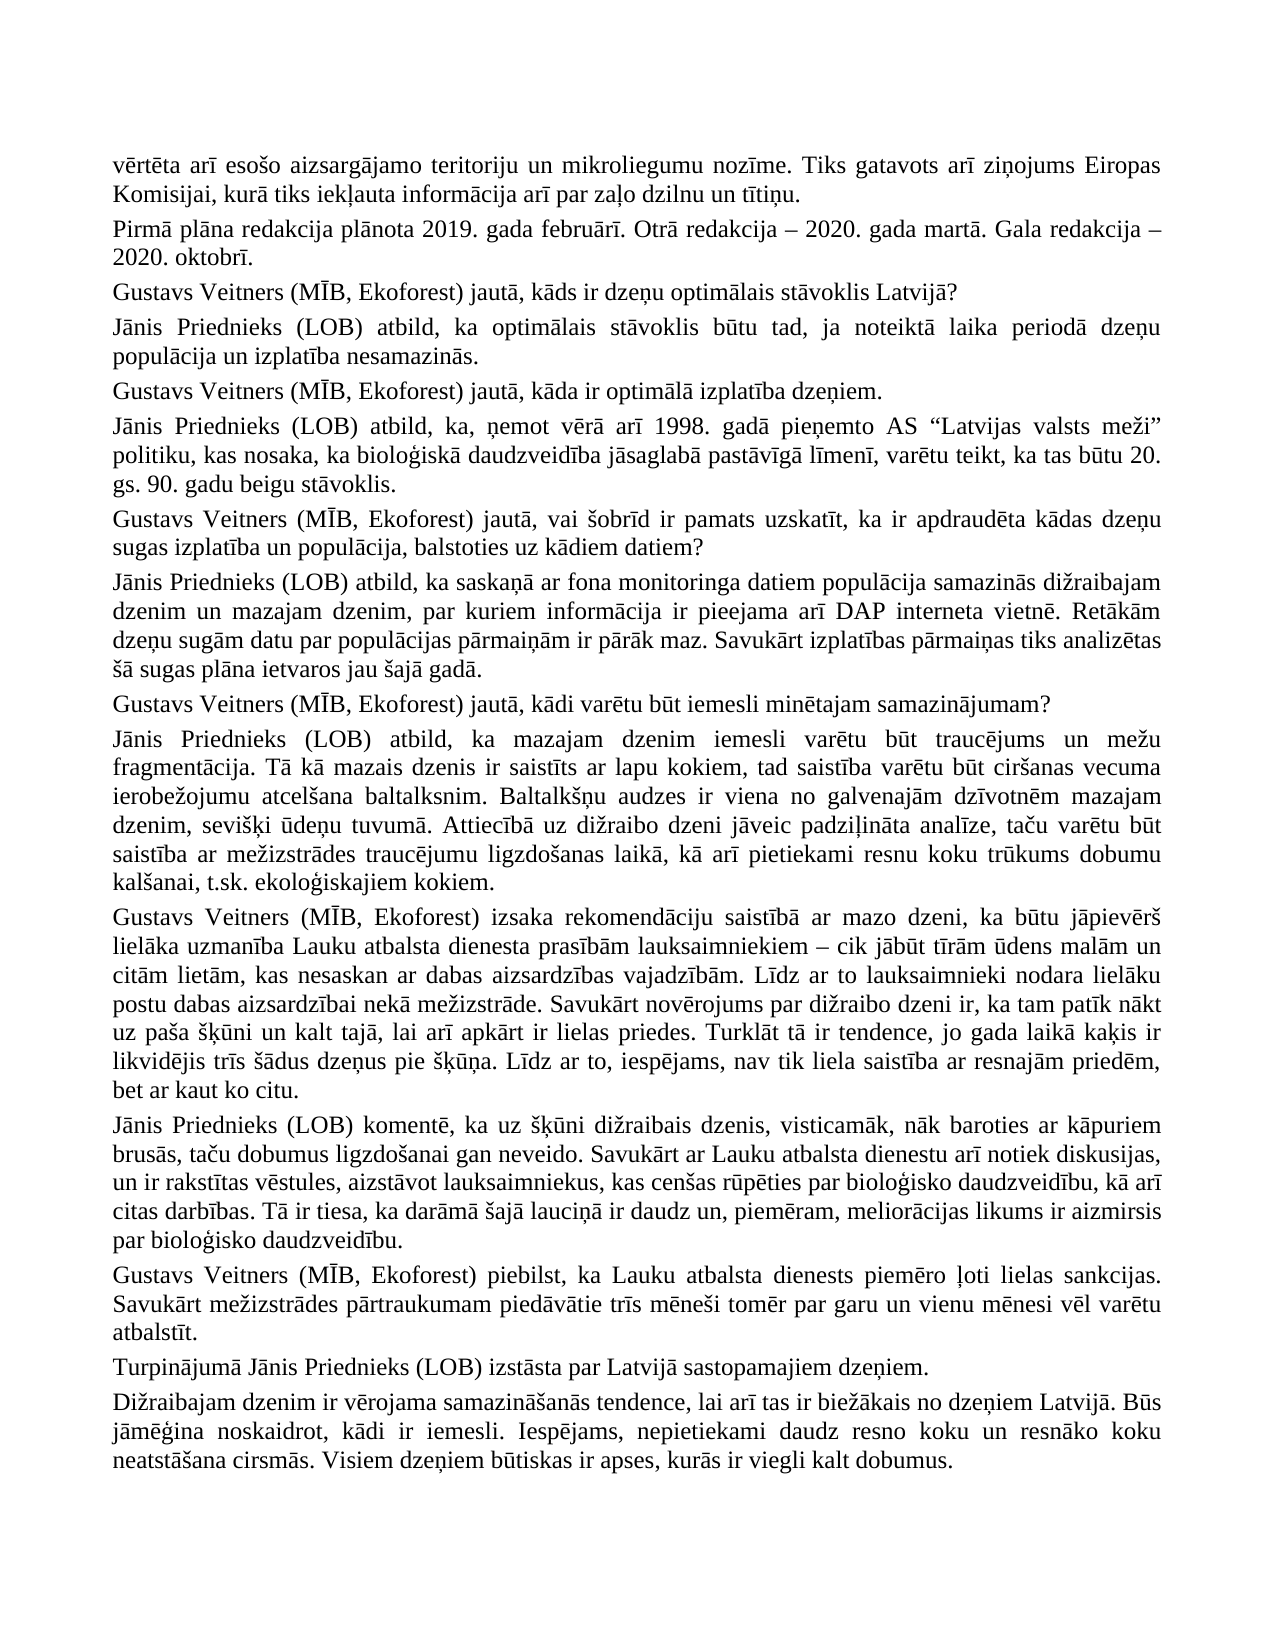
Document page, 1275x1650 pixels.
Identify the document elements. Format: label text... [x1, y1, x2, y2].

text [112, 150, 1162, 207]
text Gustavs Veitners (MĪB, Ekoforest) izsaka rekomendāciju saistībā ar mazo dzeni, ka būtu jāpievērš lielāka uzmanība Lauku atbalsta dienesta prasībām lauksaimniekiem – cik jābūt tīrām ūdens malām un citām lietām, kas nesaskan ar dabas aizsardzības vajadzībām. Līdz ar to lauksaimnieki nodara lielāku postu dabas aizsardzībai nekā mežizstrāde. Savukārt novērojums par dižraibo dzeni ir, ka tam patīk nākt uz paša šķūni un kalt tajā, lai arī apkārt ir lielas priedes. Turklāt tā ir tendence, jo gada laikā kaķis ir likvidējis trīs šādus dzeņus pie šķūņa. Līdz ar to, iespējams, nav tik liela saistība ar resnajām priedēm, bet ar kaut ko citu. [112, 902, 1162, 1104]
text Gustavs Veitners (MĪB, Ekoforest) jautā, vai šobrīd ir pamats uzskatīt, ka ir apdraudēta kādas dzeņu sugas izplatība un populācija, balstoties uz kādiem datiem? [112, 504, 1162, 561]
text Dižraibajam dzenim ir vērojama samazināšanās tendence, lai arī tas ir biežākais no dzeņiem Latvijā. Būs jāmēģina noskaidrot, kādi ir iemesli. Iespējams, nepietiekami daudz resno koku un resnāko koku neatstāšana cirsmās. Visiem dzeņiem būtiskas ir apses, kurās ir viegli kalt dobumus. [112, 1387, 1162, 1474]
text Jānis Priednieks (LOB) atbild, ka mazajam dzenim iemesli varētu būt traucējums un mežu fragmentācija. Tā kā mazais dzenis ir saistīts ar lapu kokiem, tad saistība varētu būt ciršanas vecuma ierobežojumu atcelšana baltalksnim. Baltalkšņu audzes ir viena no galvenajām dzīvotnēm mazajam dzenim, sevišķi ūdeņu tuvumā. Attiecībā uz dižraibo dzeni jāveic padziļināta analīze, taču varētu būt saistība ar mežizstrādes traucējumu ligzdošanas laikā, kā arī pietiekami resnu koku trūkums dobumu kalšanai, t.sk. ekoloģiskajiem kokiem. [112, 724, 1162, 896]
text Gustavs Veitners (MĪB, Ekoforest) jautā, kāda ir optimālā izplatība dzeņiem. [112, 376, 1162, 405]
text Jānis Priednieks (LOB) atbild, ka optimālais stāvoklis būtu tad, ja noteiktā laika periodā dzeņu populācija un izplatība nesamazinās. [112, 312, 1162, 370]
text Jānis Priednieks (LOB) komentē, ka uz šķūni dižraibais dzenis, visticamāk, nāk baroties ar kāpuriem brusās, taču dobumus ligzdošanai gan neveido. Savukārt ar Lauku atbalsta dienestu arī notiek diskusijas, un ir rakstītas vēstules, aizstāvot lauksaimniekus, kas cenšas rūpēties par bioloģisko daudzveidību, kā arī citas darbības. Tā ir tiesa, ka darāmā šajā lauciņā ir daudz un, piemēram, meliorācijas likums ir aizmirsis par bioloģisko daudzveidību. [112, 1110, 1162, 1254]
text Jānis Priednieks (LOB) atbild, ka, ņemot vērā arī 1998. gadā pieņemto AS “Latvijas valsts meži” politiku, kas nosaka, ka bioloģiskā daudzveidība jāsaglabā pastāvīgā līmenī, varētu teikt, ka tas būtu 20. gs. 90. gadu beigu stāvoklis. [112, 411, 1162, 497]
text Gustavs Veitners (MĪB, Ekoforest) jautā, kādi varētu būt iemesli minētajam samazinājumam? [112, 689, 1162, 717]
text Pirmā plāna redakcija plānota 2019. gada februārī. Otrā redakcija – 2020. gada martā. Gala redakcija – 2020. oktobrī. [112, 214, 1162, 271]
text Jānis Priednieks (LOB) atbild, ka saskaņā ar fona monitoringa datiem populācija samazinās dižraibajam dzenim un mazajam dzenim, par kuriem informācija ir pieejama arī DAP interneta vietnē. Retākām dzeņu sugām datu par populācijas pārmaiņām ir pārāk maz. Savukārt izplatības pārmaiņas tiks analizētas šā sugas plāna ietvaros jau šajā gadā. [112, 567, 1162, 682]
text Turpinājumā Jānis Priednieks (LOB) izstāsta par Latvijā sastopamajiem dzeņiem. [112, 1352, 1162, 1381]
text Gustavs Veitners (MĪB, Ekoforest) jautā, kāds ir dzeņu optimālais stāvoklis Latvijā? [112, 277, 1162, 306]
text Gustavs Veitners (MĪB, Ekoforest) piebilst, ka Lauku atbalsta dienests piemēro ļoti lielas sankcijas. Savukārt mežizstrādes pārtraukumam piedāvātie trīs mēneši tomēr par garu un vienu mēnesi vēl varētu atbalstīt. [112, 1260, 1162, 1346]
